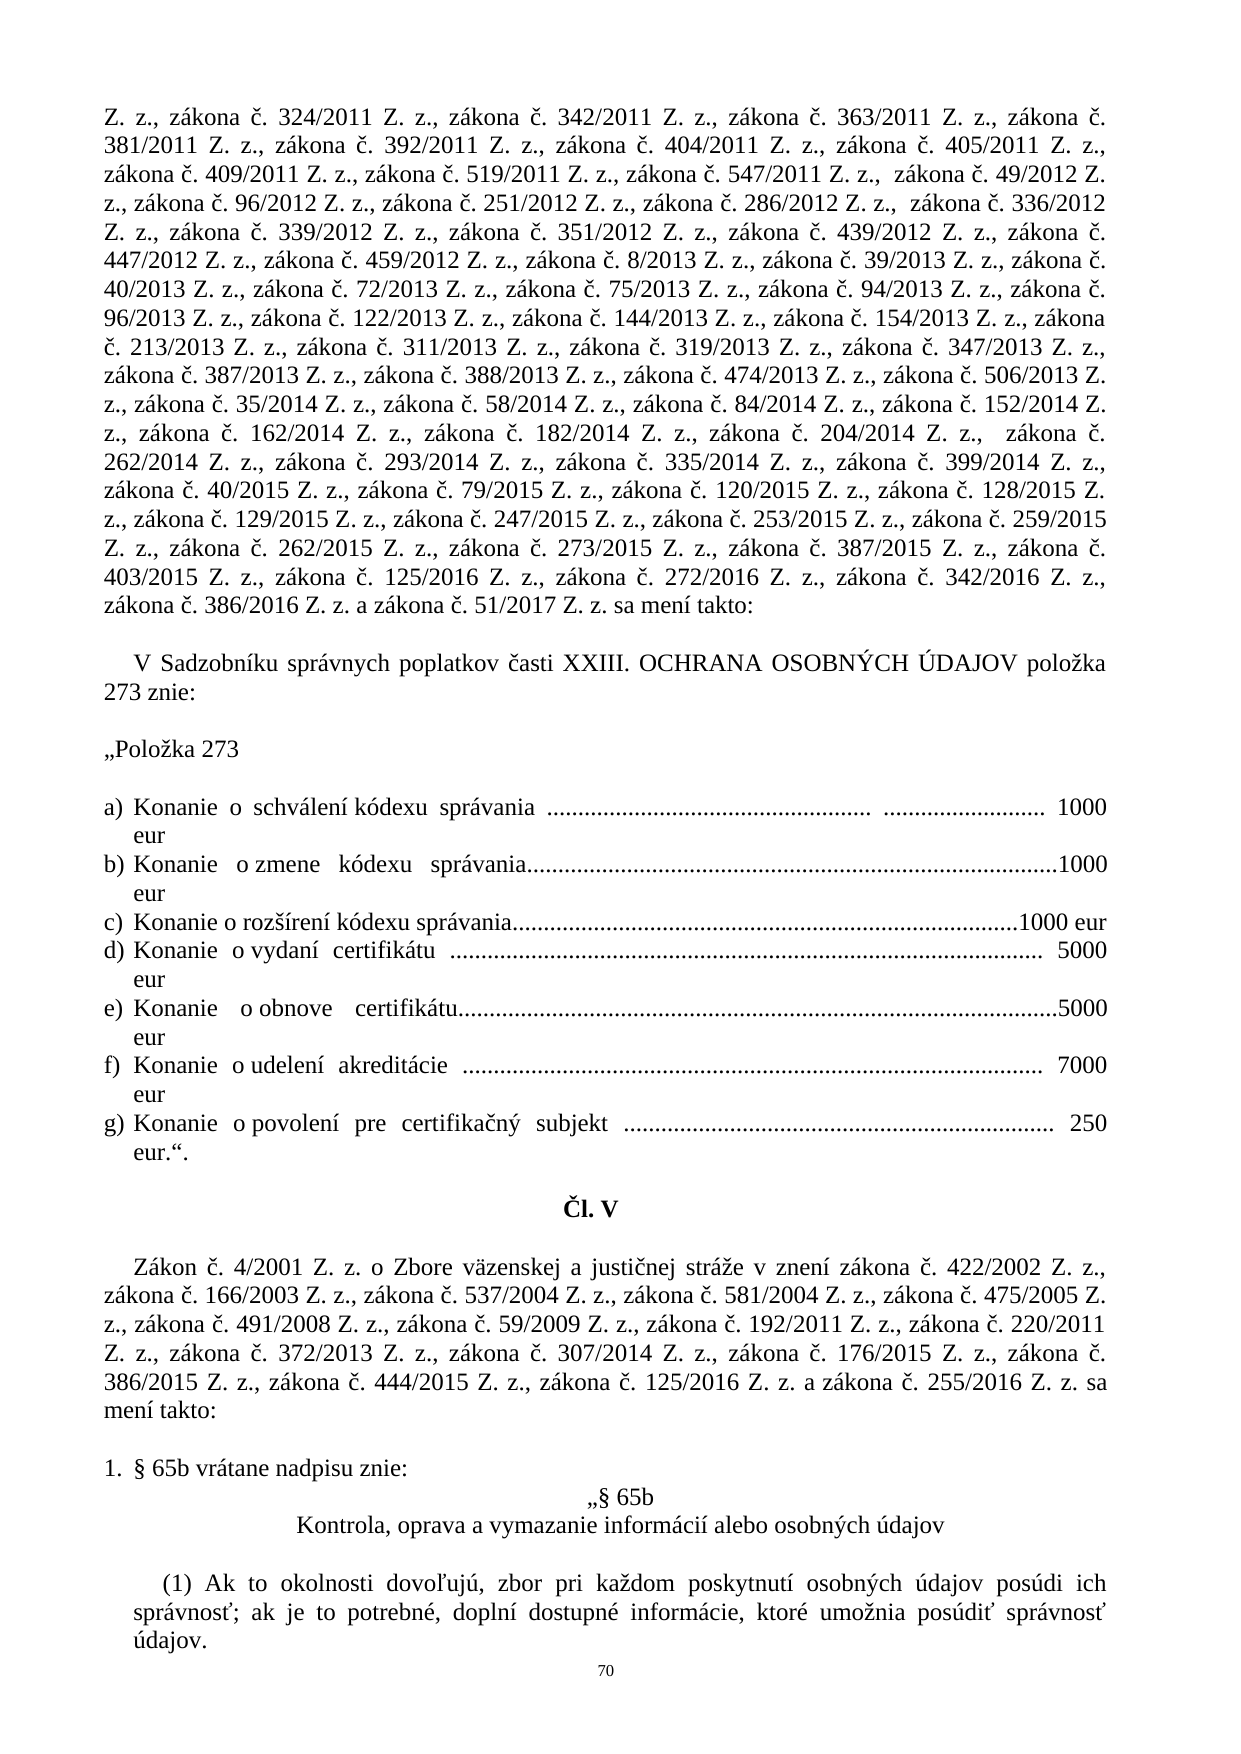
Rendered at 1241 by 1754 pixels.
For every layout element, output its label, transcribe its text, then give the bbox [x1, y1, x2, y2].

text „§ 65b [133, 1482, 1107, 1511]
list Konanie o udelení akreditácie ............................................................................................. 7000 eur [103, 1051, 1107, 1108]
list Konanie o schválení kódexu správania .................................................... .......................... 1000 eur [103, 792, 1107, 849]
text Kontrola, oprava a vymazanie informácií alebo osobných údajov [133, 1511, 1107, 1539]
list Konanie o povolení pre certifikačný subjekt ..................................................................... 250 eur.“. [103, 1108, 1107, 1166]
text V Sadzobníku správnych poplatkov časti XXIII. OCHRANA OSOBNÝCH ÚDAJOV položka 273 znie: [103, 648, 1107, 706]
text Zákon č. 4/2001 Z. z. o Zbore väzenskej a justičnej stráže v znení zákona č. 422/2002 Z. z., zákona č. 166/2003 Z. z., zákona č. 537/2004 Z. z., zákona č. 581/2004 Z. z., zákona č. 475/2005 Z. z., zákona č. 491/2008 Z. z., zákona č. 59/2009 Z. z., zákona č. 192/2011 Z. z., zákona č. 220/2011 Z. z., zákona č. 372/2013 Z. z., zákona č. 307/2014 Z. z., zákona č. 176/2015 Z. z., zákona č. 386/2015 Z. z., zákona č. 444/2015 Z. z., zákona č. 125/2016 Z. z. a zákona č. 255/2016 Z. z. sa mení takto: [103, 1252, 1107, 1424]
list Konanie o zmene kódexu správania.....................................................................................1000 eur [103, 849, 1107, 907]
list § 65b vrátane nadpisu znie: [103, 1453, 1107, 1482]
list Konanie o obnove certifikátu................................................................................................5000 eur [103, 993, 1107, 1051]
list Konanie o vydaní certifikátu ............................................................................................... 5000 eur [103, 936, 1107, 993]
text „Položka 273 [103, 734, 1107, 763]
text (1) Ak to okolnosti dovoľujú, zbor pri každom poskytnutí osobných údajov posúdi ich správnosť; ak je to potrebné, doplní dostupné informácie, ktoré umožnia posúdiť správnosť údajov. [133, 1568, 1107, 1654]
list Čl. V [74, 1194, 1107, 1223]
list Konanie o rozšírení kódexu správania.................................................................................1000 eur [103, 907, 1107, 936]
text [103, 102, 1107, 619]
